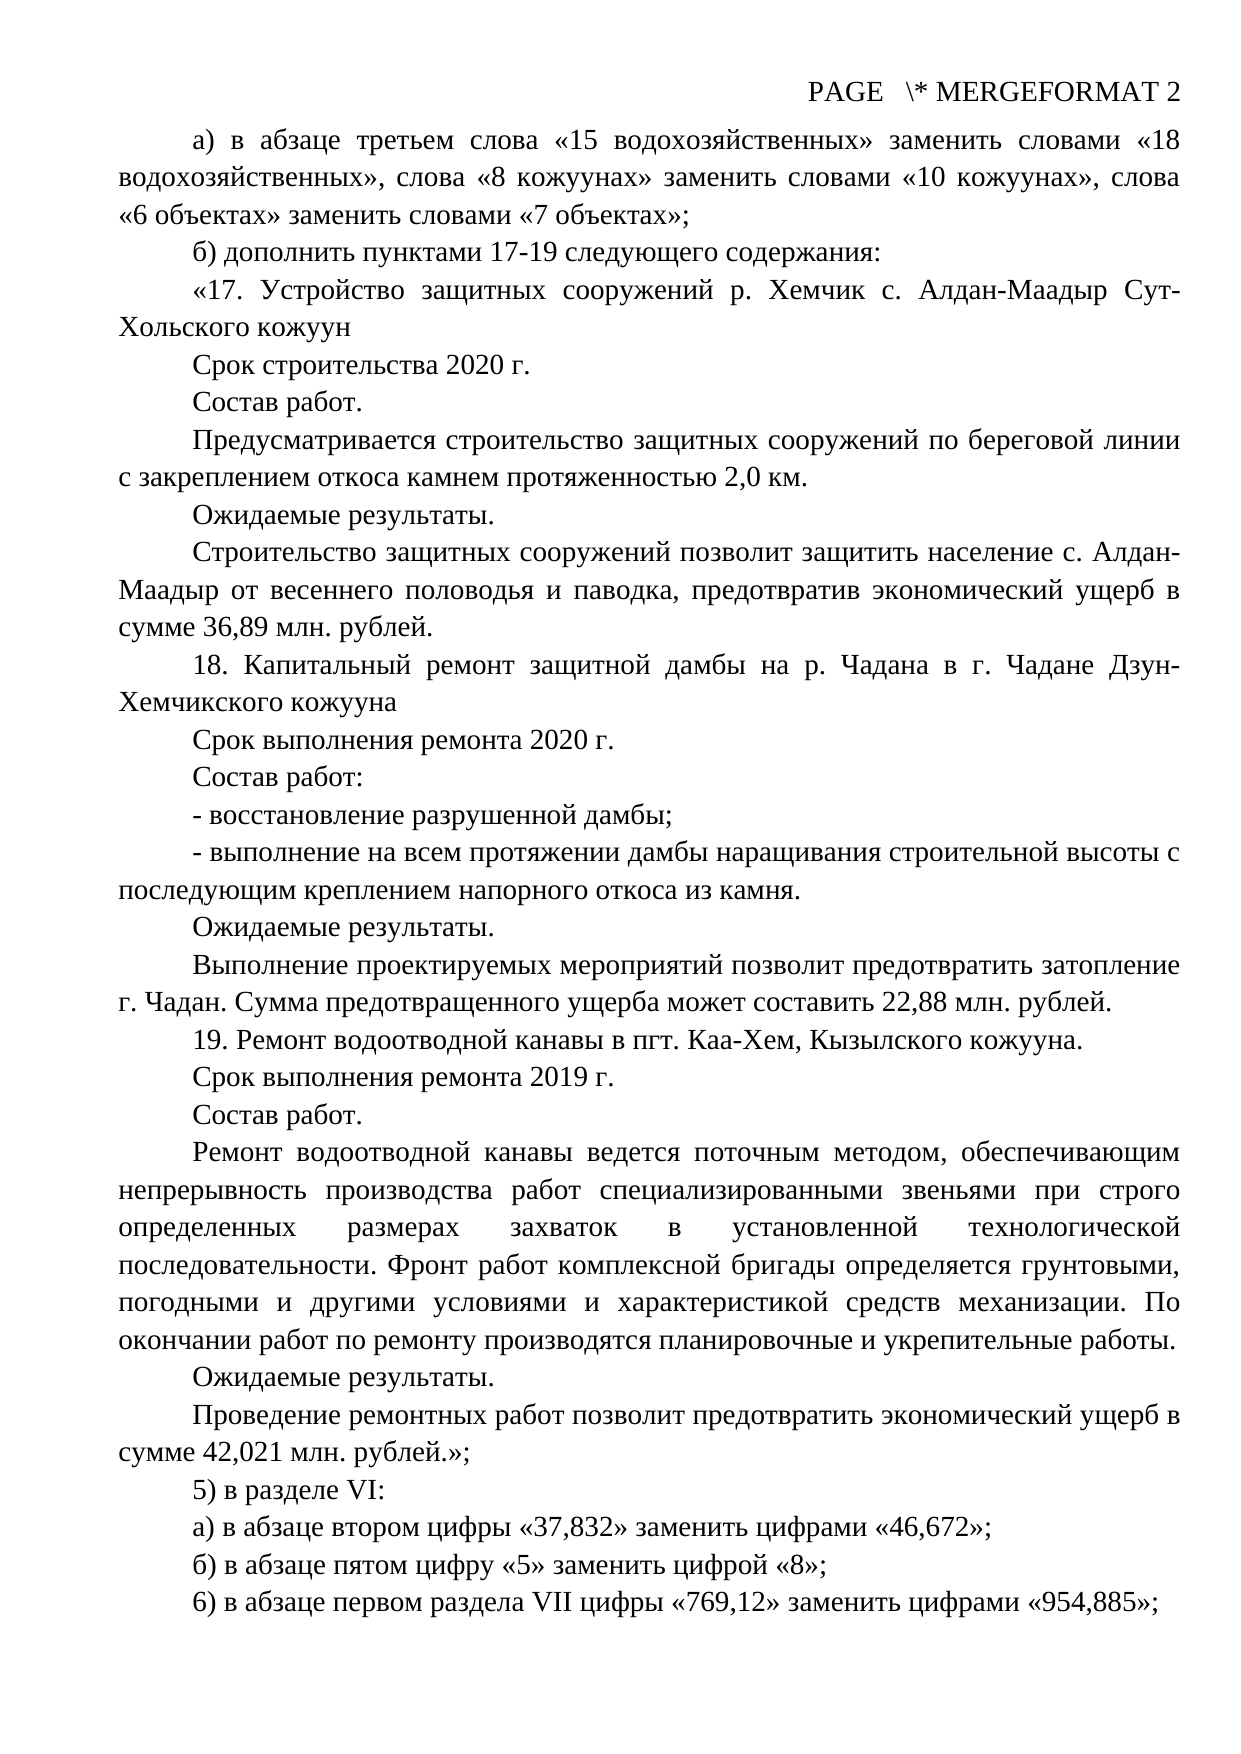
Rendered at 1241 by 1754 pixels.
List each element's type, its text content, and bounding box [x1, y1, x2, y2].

text Выполнение проектируемых мероприятий позволит предотвратить затопление г. Чадан. Сумма предотвращенного ущерба может составить 22,88 млн. рублей. [118, 943, 1181, 1018]
text Состав работ. [118, 381, 1181, 418]
text - восстановление разрушенной дамбы; [118, 793, 1181, 831]
text Ожидаемые результаты. [118, 906, 1181, 943]
text б) дополнить пунктами 17-19 следующего содержания: [118, 231, 1181, 268]
text Ремонт водоотводной канавы ведется поточным методом, обеспечивающим непрерывность производства работ специализированными звеньями при строго определенных размерах захваток в установленной технологической последовательности. Фронт работ комплексной бригады определяется грунтовыми, погодными и другими условиями и характеристикой средств механизации. По окончании работ по ремонту производятся планировочные и укрепительные работы. [118, 1131, 1181, 1356]
text Ожидаемые результаты. [118, 1356, 1181, 1393]
text б) в абзаце пятом цифру «5» заменить цифрой «8»; [118, 1543, 1181, 1581]
text Состав работ: [118, 756, 1181, 793]
text а) в абзаце втором цифры «37,832» заменить цифрами «46,672»; [118, 1506, 1181, 1543]
text Предусматривается строительство защитных сооружений по береговой линии с закреплением откоса камнем протяженностью 2,0 км. [118, 418, 1181, 493]
text Состав работ. [118, 1093, 1181, 1131]
text 5) в разделе VI: [118, 1468, 1181, 1506]
text Срок строительства 2020 г. [118, 343, 1181, 381]
text «17. Устройство защитных сооружений р. Хемчик с. Алдан-Маадыр Сут-Хольского кожуун [118, 268, 1181, 343]
text Ожидаемые результаты. [118, 493, 1181, 531]
text 19. Ремонт водоотводной канавы в пгт. Каа-Хем, Кызылского кожууна. [118, 1018, 1181, 1056]
text Срок выполнения ремонта 2019 г. [118, 1056, 1181, 1093]
text Проведение ремонтных работ позволит предотвратить экономический ущерб в сумме 42,021 млн. рублей.»; [118, 1393, 1181, 1468]
text 18. Капитальный ремонт защитной дамбы на р. Чадана в г. Чадане Дзун-Хемчикского кожууна [118, 643, 1181, 718]
text а) в абзаце третьем слова «15 водохозяйственных» заменить словами «18 водохозяйственных», слова «8 кожуунах» заменить словами «10 кожуунах», слова «6 объектах» заменить словами «7 объектах»; [118, 118, 1181, 231]
text Срок выполнения ремонта 2020 г. [118, 718, 1181, 756]
text 6) в абзаце первом раздела VII цифры «769,12» заменить цифрами «954,885»; [118, 1581, 1181, 1618]
text Строительство защитных сооружений позволит защитить население с. Алдан-Маадыр от весеннего половодья и паводка, предотвратив экономический ущерб в сумме 36,89 млн. рублей. [118, 531, 1181, 643]
text - выполнение на всем протяжении дамбы наращивания строительной высоты с последующим креплением напорного откоса из камня. [118, 831, 1181, 906]
